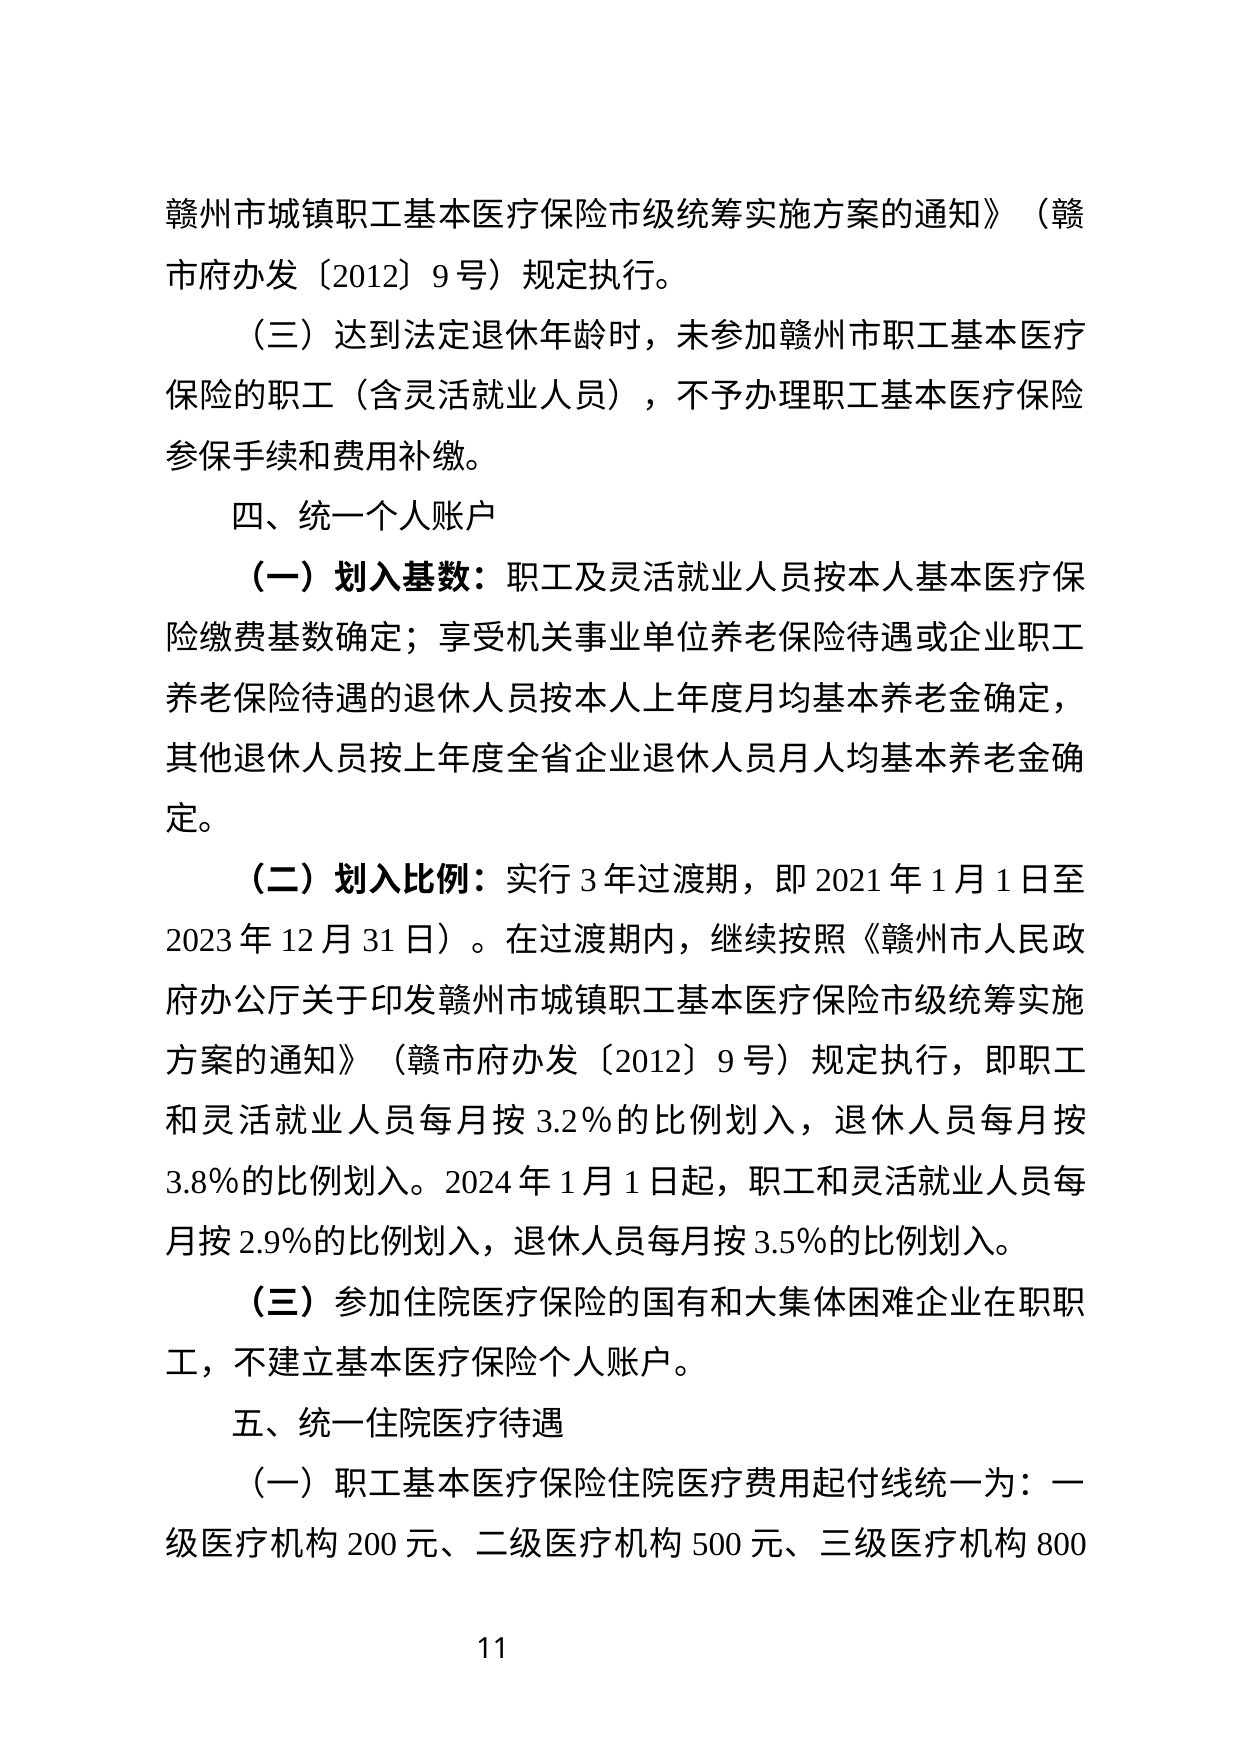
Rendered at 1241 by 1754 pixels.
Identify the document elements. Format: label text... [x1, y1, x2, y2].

text （三）达到法定退休年龄时，未参加赣州市职工基本医疗保险的职工（含灵活就业人员），不予办理职工基本医疗保险参保手续和费用补缴。 [165, 299, 1087, 480]
text 五、统一住院医疗待遇 [165, 1387, 1087, 1447]
text 四、统一个人账户 [165, 480, 1087, 541]
text （二）划入比例：实行3年过渡期，即2021年1月1日至2023年12月31日）。在过渡期内，继续按照《赣州市人民政府办公厅关于印发赣州市城镇职工基本医疗保险市级统筹实施方案的通知》（赣市府办发〔2012〕9号）规定执行，即职工和灵活就业人员每月按3.2％的比例划入，退休人员每月按3.8％的比例划入。2024年1月1日起，职工和灵活就业人员每月按2.9％的比例划入，退休人员每月按3.5％的比例划入。 [165, 843, 1087, 1266]
text （一）划入基数：职工及灵活就业人员按本人基本医疗保险缴费基数确定；享受机关事业单位养老保险待遇或企业职工养老保险待遇的退休人员按本人上年度月均基本养老金确定，其他退休人员按上年度全省企业退休人员月人均基本养老金确定。 [165, 541, 1087, 843]
text （三）参加住院医疗保险的国有和大集体困难企业在职职工，不建立基本医疗保险个人账户。 [165, 1266, 1087, 1387]
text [165, 1447, 1087, 1568]
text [165, 178, 1087, 299]
